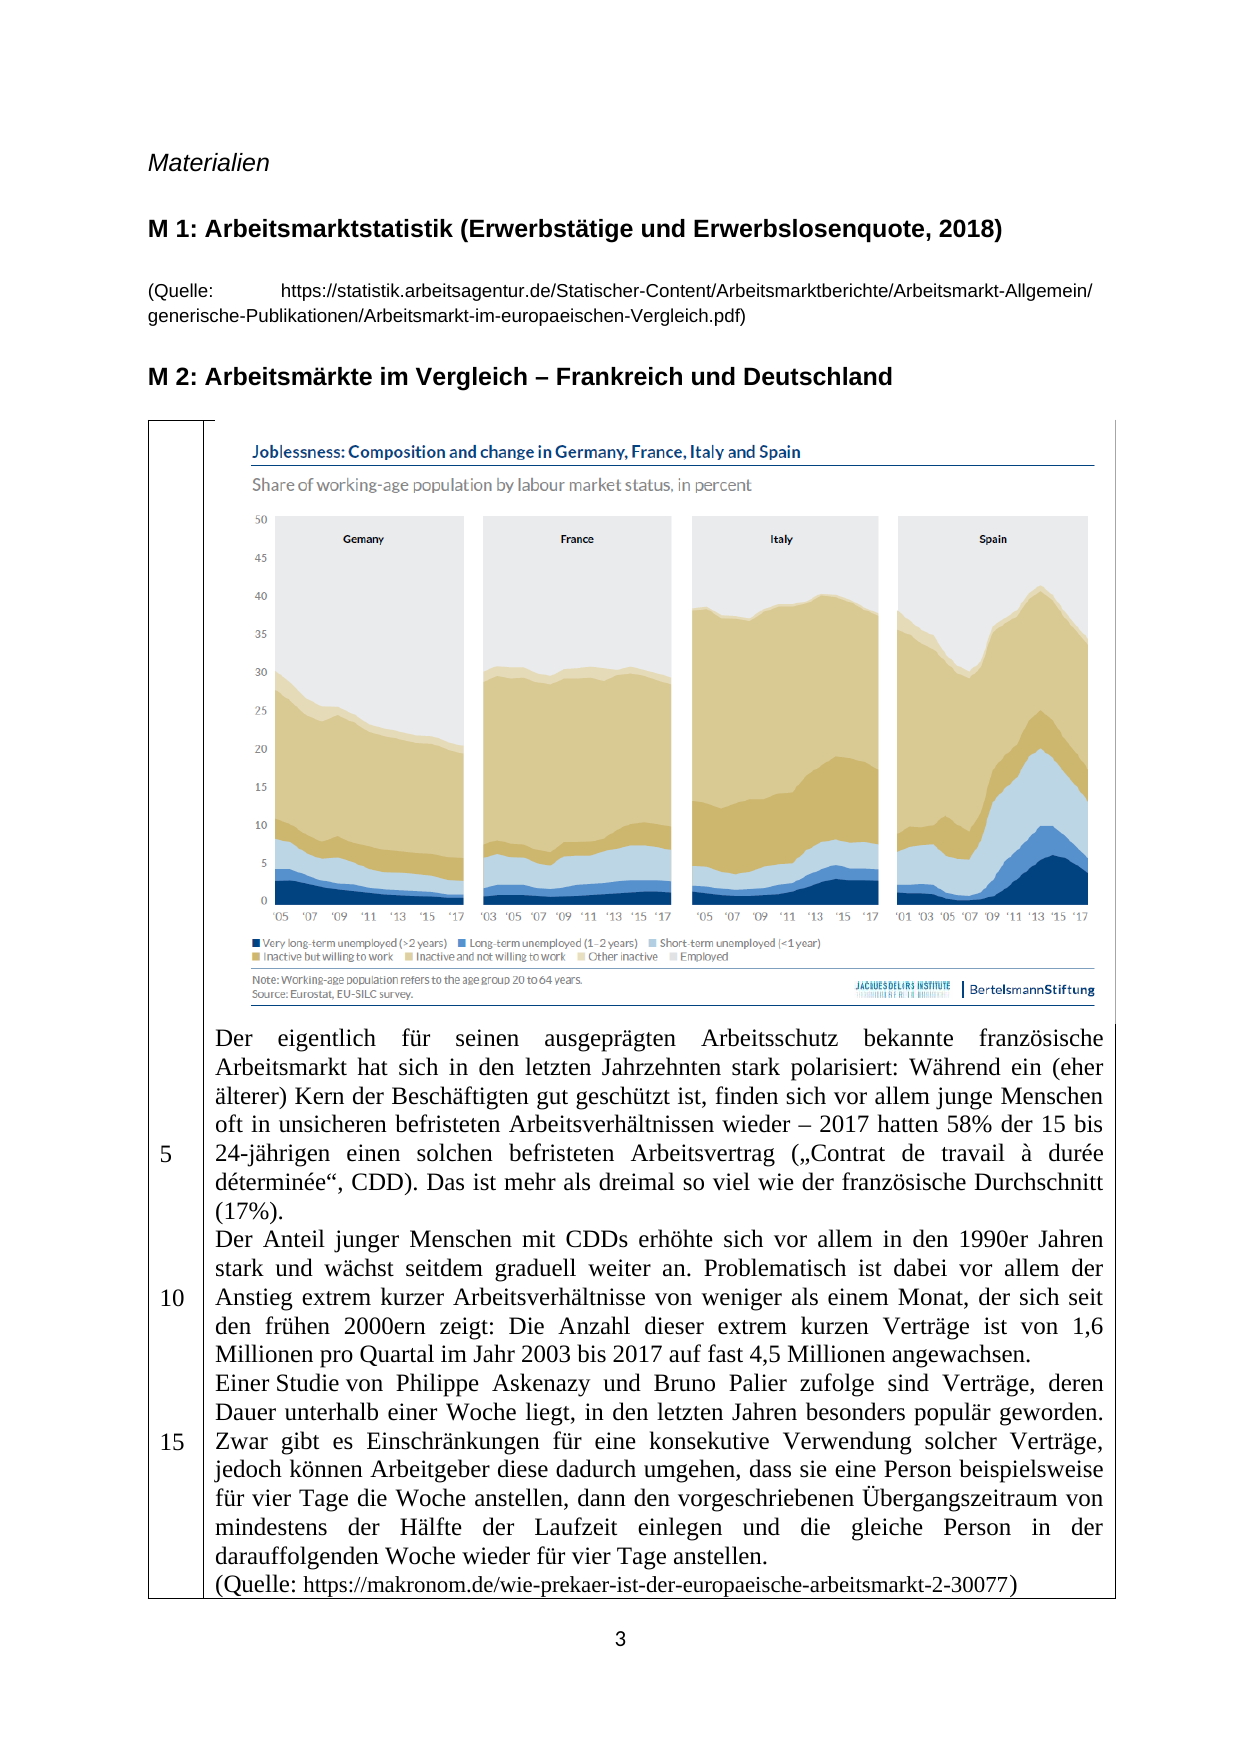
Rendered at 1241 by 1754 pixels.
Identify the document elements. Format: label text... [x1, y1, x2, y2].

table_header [204, 421, 1115, 1598]
text Materialien [148, 148, 1093, 176]
text M 2: Arbeitsmärkte im Vergleich – Frankreich und Deutschland [148, 362, 1093, 391]
picture [215, 420, 1116, 1024]
text M 1: Arbeitsmarktstatistik (Erwerbstätige und Erwerbslosenquote, 2018) [148, 214, 1093, 242]
table_header 5 10 15 [149, 421, 203, 1598]
text (Quelle: https://statistik.arbeitsagentur.de/Statischer-Content/Arbeitsmarktberichte/Arbeitsmarkt-Allgemein/generische-Publikationen/Arbeitsmarkt-im-europaeischen-Vergleich.pdf) [148, 280, 1093, 326]
